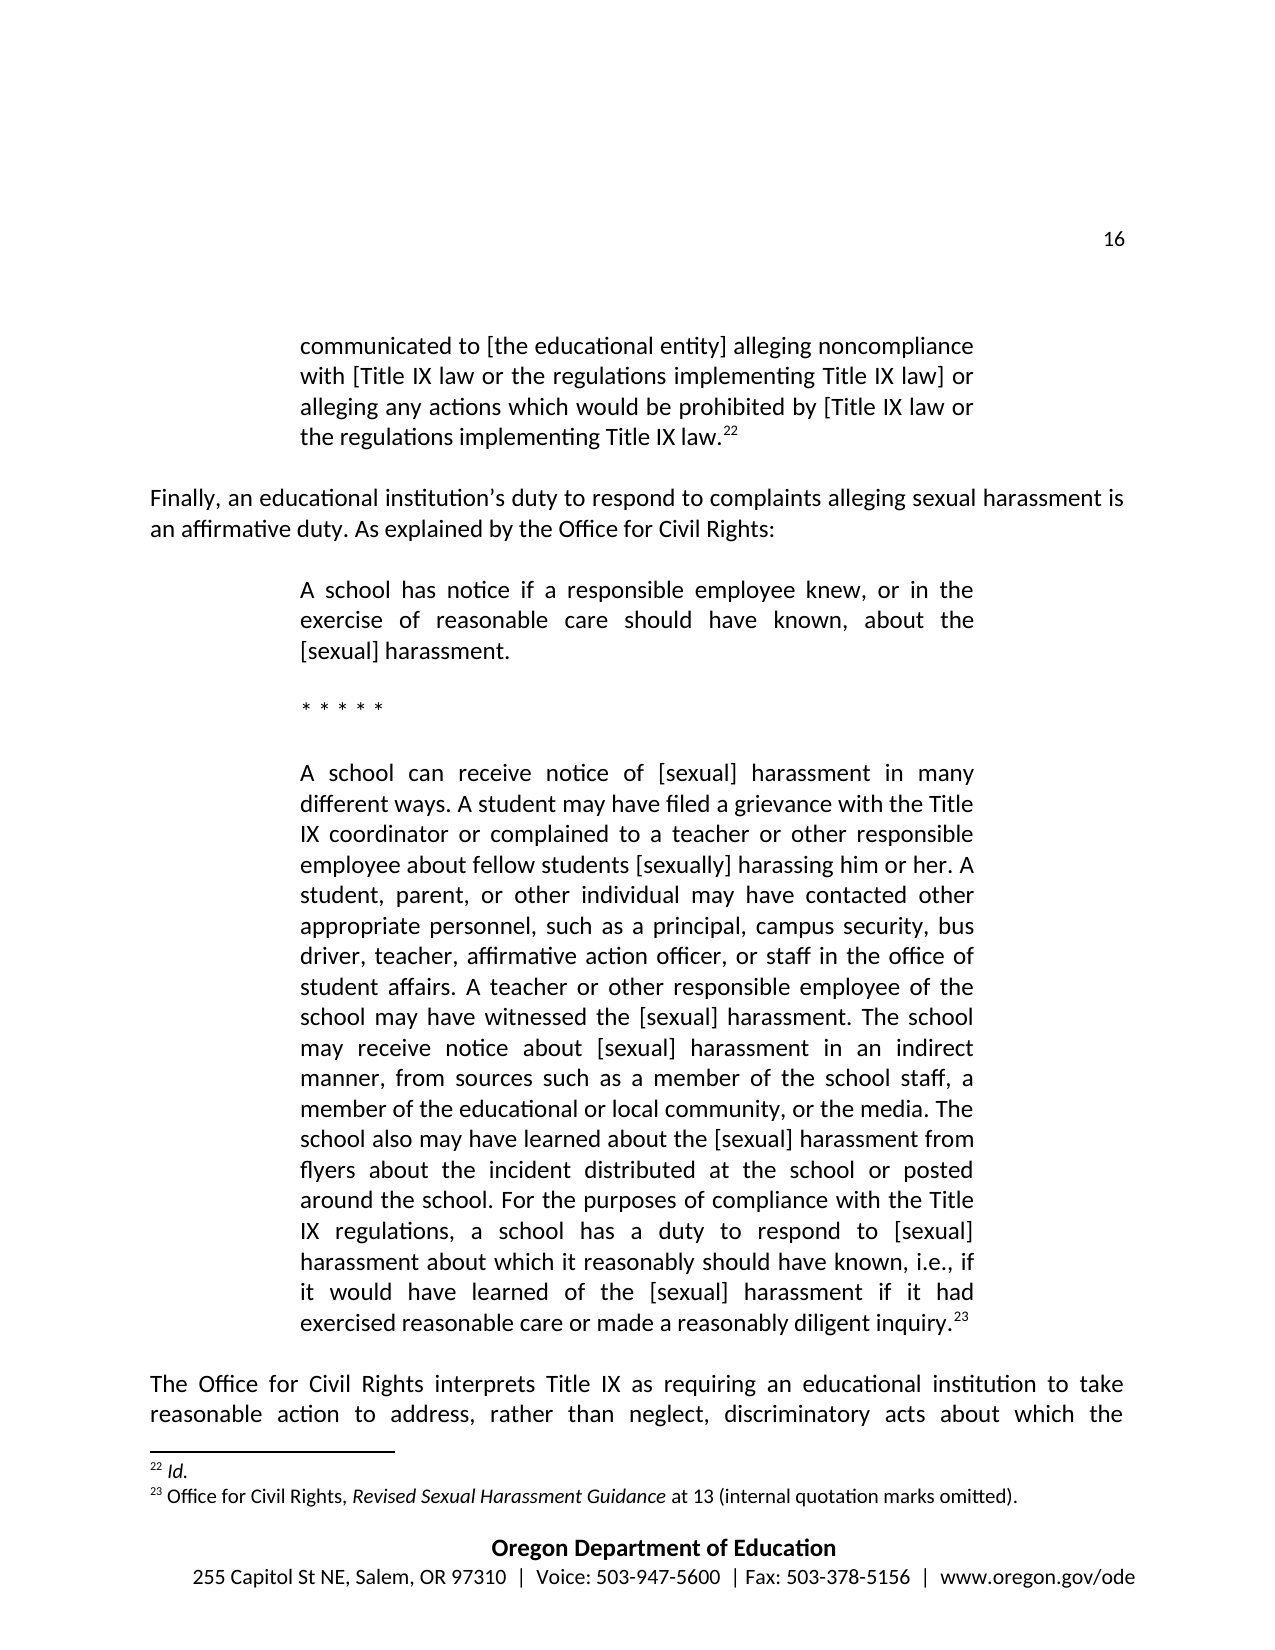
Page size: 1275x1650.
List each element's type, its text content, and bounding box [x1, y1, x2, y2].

text Finally, an educational institution’s duty to respond to complaints alleging sexual harassment is an affirmative duty. As explained by the Office for Civil Rights: [150, 483, 1125, 544]
text A school can receive notice of [sexual] harassment in many different ways. A student may have filed a grievance with the Title IX coordinator or complained to a teacher or other responsible employee about fellow students [sexually] harassing him or her. A student, parent, or other individual may have contacted other appropriate personnel, such as a principal, campus security, bus driver, teacher, affirmative action officer, or staff in the office of student affairs. A teacher or other responsible employee of the school may have witnessed the [sexual] harassment. The school may receive notice about [sexual] harassment in an indirect manner, from sources such as a member of the school staff, a member of the educational or local community, or the media. The school also may have learned about the [sexual] harassment from flyers about the incident distributed at the school or posted around the school. For the purposes of compliance with the Title IX regulations, a school has a duty to respond to [sexual] harassment about which it reasonably should have known, i.e., if it would have learned of the [sexual] harassment if it had exercised reasonable care or made a reasonably diligent inquiry. [300, 757, 975, 1337]
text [150, 1368, 1125, 1429]
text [300, 330, 975, 452]
text * * * * * [300, 696, 975, 727]
text A school has notice if a responsible employee knew, or in the exercise of reasonable care should have known, about the [sexual] harassment. [300, 574, 975, 666]
